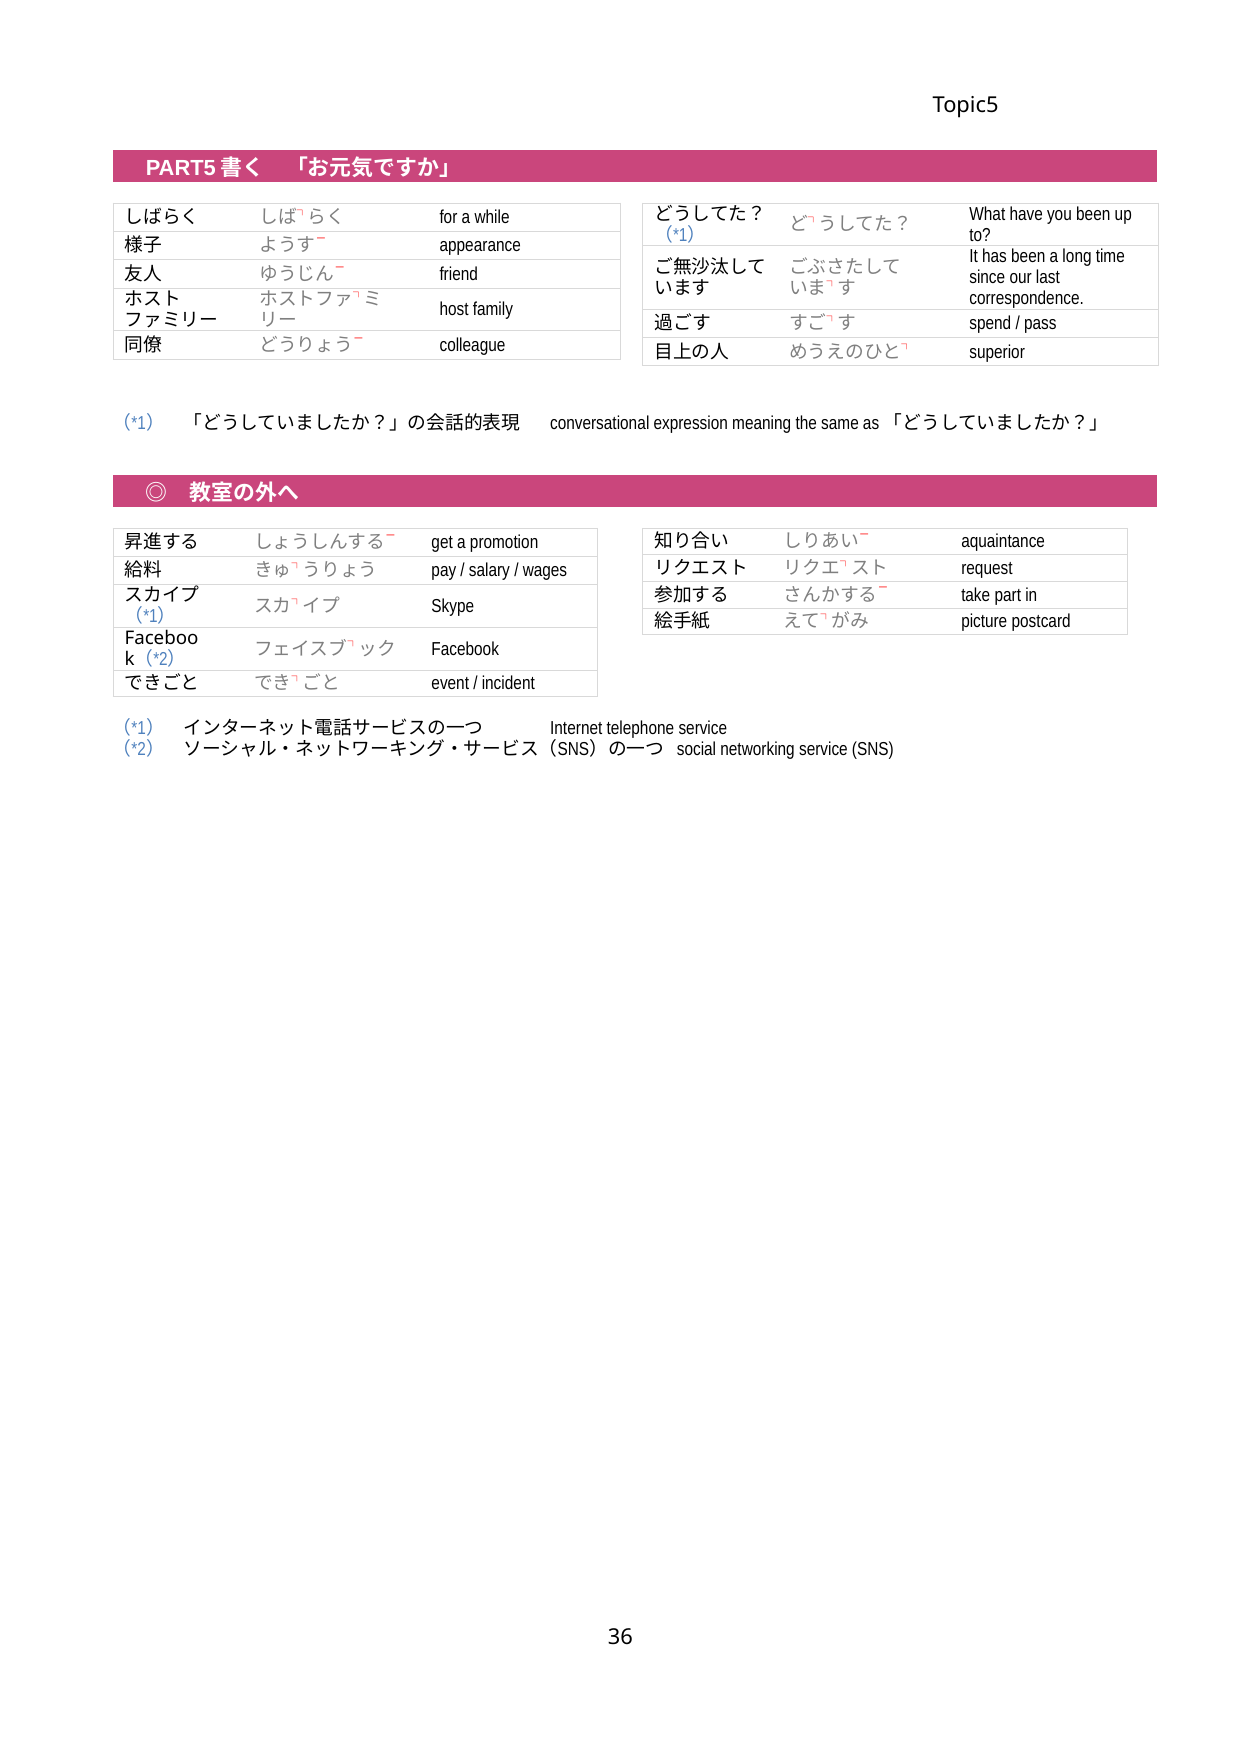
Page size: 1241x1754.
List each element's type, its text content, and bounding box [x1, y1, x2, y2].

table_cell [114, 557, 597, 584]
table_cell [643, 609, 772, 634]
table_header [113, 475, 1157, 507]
text （*1） インターネット電話サービスの一つ Internet telephone service [112, 718, 1128, 739]
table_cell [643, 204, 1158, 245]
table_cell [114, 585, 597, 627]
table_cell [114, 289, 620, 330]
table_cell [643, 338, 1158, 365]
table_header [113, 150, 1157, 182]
text （*2） ソーシャル・ネットワーキング・サービス（SNS）の一つ social networking service (SNS) [112, 739, 1128, 759]
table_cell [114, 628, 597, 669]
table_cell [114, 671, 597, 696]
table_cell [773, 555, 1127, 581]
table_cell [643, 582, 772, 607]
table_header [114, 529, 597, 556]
text （*1） 「どうしていましたか？」の会話的表現 conversational expression meaning the same as 「どうしていましたか？」 [112, 413, 1128, 434]
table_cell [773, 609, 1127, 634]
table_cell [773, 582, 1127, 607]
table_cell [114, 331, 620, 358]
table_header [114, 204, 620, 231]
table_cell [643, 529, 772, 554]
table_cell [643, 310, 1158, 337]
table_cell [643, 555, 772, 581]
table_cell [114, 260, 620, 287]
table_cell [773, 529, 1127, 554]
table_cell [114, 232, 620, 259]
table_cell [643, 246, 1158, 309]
